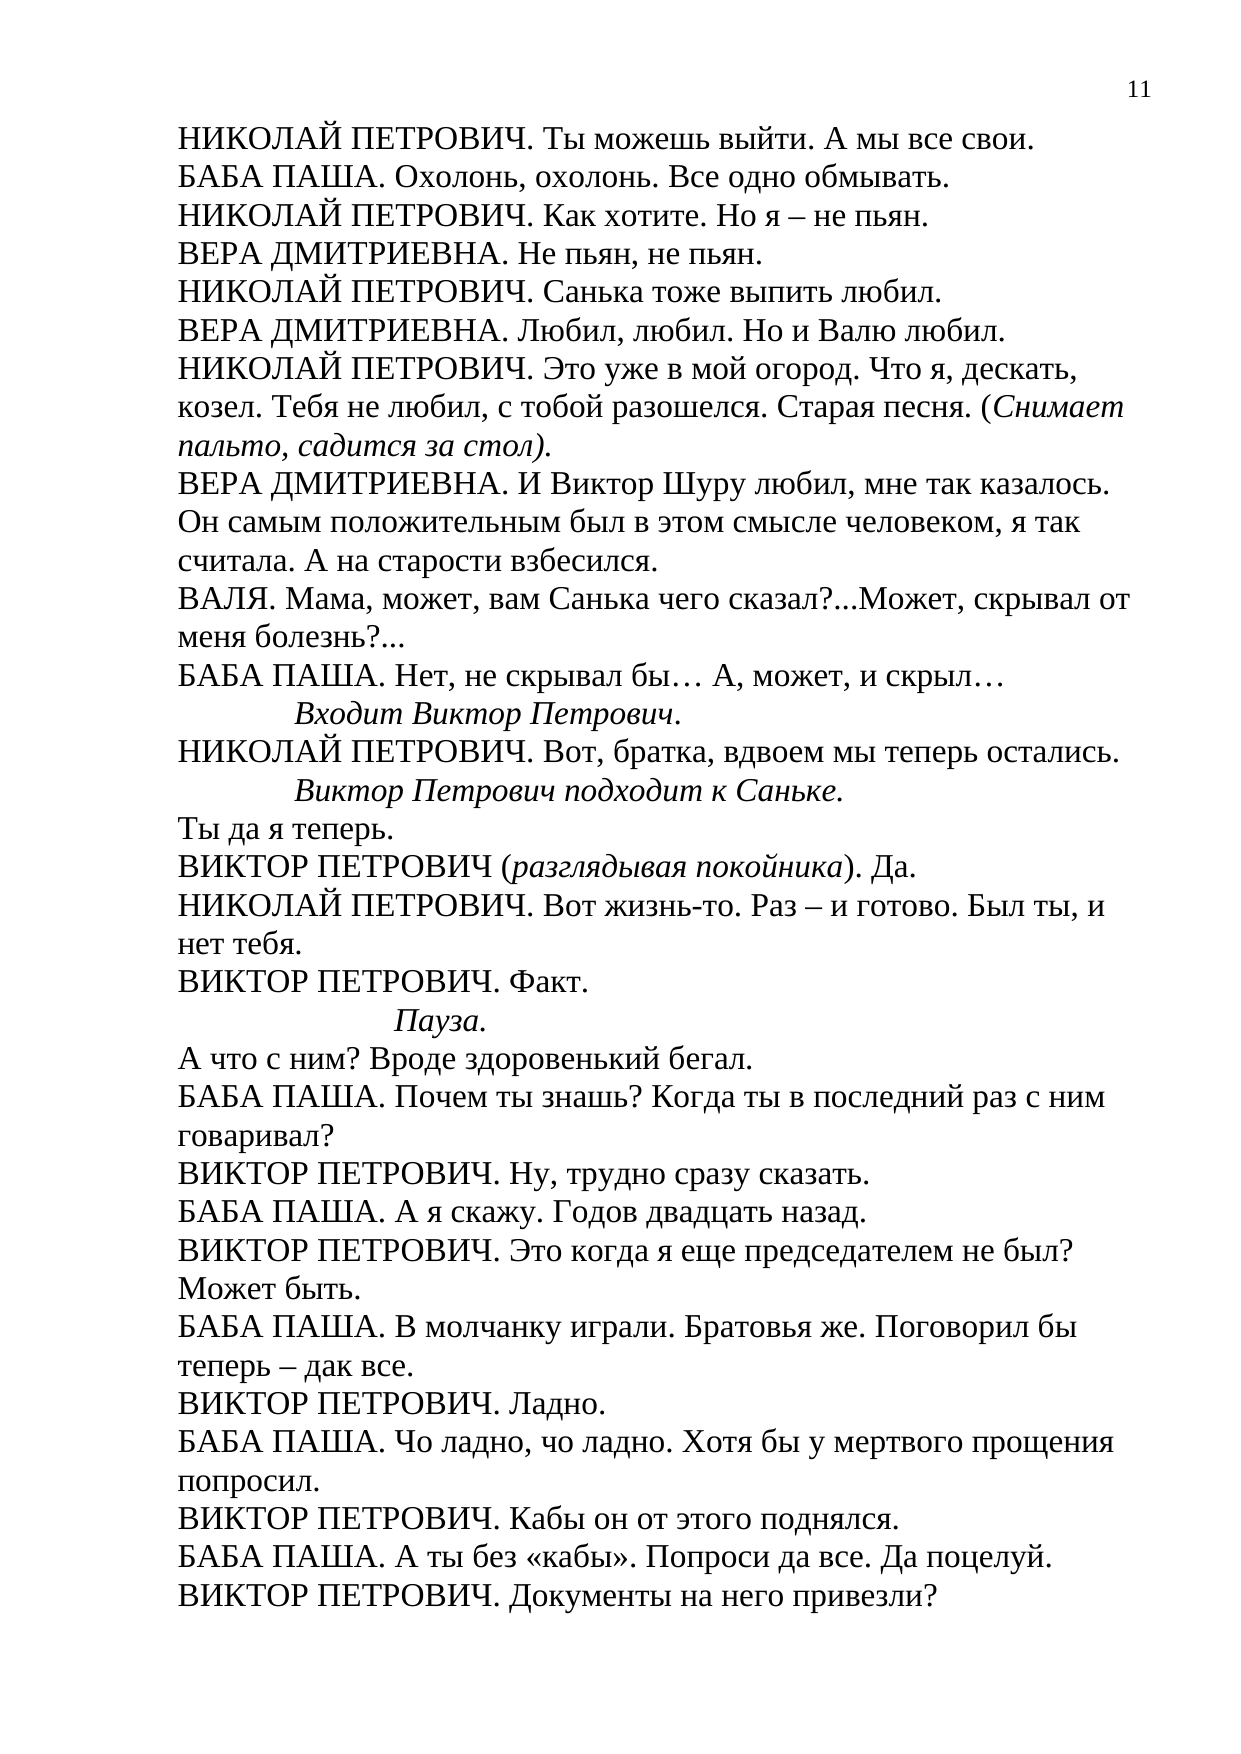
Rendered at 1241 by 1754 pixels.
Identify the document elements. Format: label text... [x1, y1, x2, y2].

text ВИКТОР ПЕТРОВИЧ. Документы на него привезли? [177, 1575, 1152, 1613]
text Ты да я теперь. [177, 808, 1152, 846]
text НИКОЛАЙ ПЕТРОВИЧ. Это уже в мой огород. Что я, дескать, козел. Тебя не любил, с тобой разошелся. Старая песня. (Снимает пальто, садится за стол). [177, 348, 1152, 463]
text ВЕРА ДМИТРИЕВНА. И Виктор Шуру любил, мне так казалось. Он самым положительным был в этом смысле человеком, я так считала. А на старости взбесился. [177, 463, 1152, 578]
text А что с ним? Вроде здоровенький бегал. [177, 1038, 1152, 1076]
text БАБА ПАША. А я скажу. Годов двадцать назад. [177, 1191, 1152, 1230]
text ВАЛЯ. Мама, может, вам Санька чего сказал?...Может, скрывал от меня болезнь?... [177, 578, 1152, 655]
text НИКОЛАЙ ПЕТРОВИЧ. Ты можешь выйти. А мы все свои. [177, 118, 1152, 156]
text Пауза. [177, 1000, 1152, 1038]
text БАБА ПАША. Почем ты знашь? Когда ты в последний раз с ним говаривал? [177, 1076, 1152, 1153]
text НИКОЛАЙ ПЕТРОВИЧ. Как хотите. Но я – не пьян. [177, 195, 1152, 233]
text ВИКТОР ПЕТРОВИЧ. Кабы он от этого поднялся. [177, 1498, 1152, 1536]
text ВИКТОР ПЕТРОВИЧ. Факт. [177, 961, 1152, 1000]
text Входит Виктор Петрович. [177, 693, 1152, 731]
text Виктор Петрович подходит к Саньке. [177, 770, 1152, 808]
text БАБА ПАША. В молчанку играли. Братовья же. Поговорил бы теперь – дак все. [177, 1306, 1152, 1383]
text ВЕРА ДМИТРИЕВНА. Любил, любил. Но и Валю любил. [177, 310, 1152, 348]
text ВИКТОР ПЕТРОВИЧ. Это когда я еще председателем не был? Может быть. [177, 1230, 1152, 1306]
text БАБА ПАША. А ты без «кабы». Попроси да все. Да поцелуй. [177, 1536, 1152, 1575]
text НИКОЛАЙ ПЕТРОВИЧ. Санька тоже выпить любил. [177, 271, 1152, 310]
text ВЕРА ДМИТРИЕВНА. Не пьян, не пьян. [177, 233, 1152, 271]
text ВИКТОР ПЕТРОВИЧ. Ладно. [177, 1383, 1152, 1421]
text БАБА ПАША. Чо ладно, чо ладно. Хотя бы у мертвого прощения попросил. [177, 1421, 1152, 1498]
text ВИКТОР ПЕТРОВИЧ. Ну, трудно сразу сказать. [177, 1153, 1152, 1191]
text БАБА ПАША. Нет, не скрывал бы… А, может, и скрыл… [177, 655, 1152, 693]
text НИКОЛАЙ ПЕТРОВИЧ. Вот жизнь-то. Раз – и готово. Был ты, и нет тебя. [177, 885, 1152, 961]
text БАБА ПАША. Охолонь, охолонь. Все одно обмывать. [177, 156, 1152, 195]
text ВИКТОР ПЕТРОВИЧ (разглядывая покойника). Да. [177, 846, 1152, 885]
text НИКОЛАЙ ПЕТРОВИЧ. Вот, братка, вдвоем мы теперь остались. [177, 731, 1152, 770]
